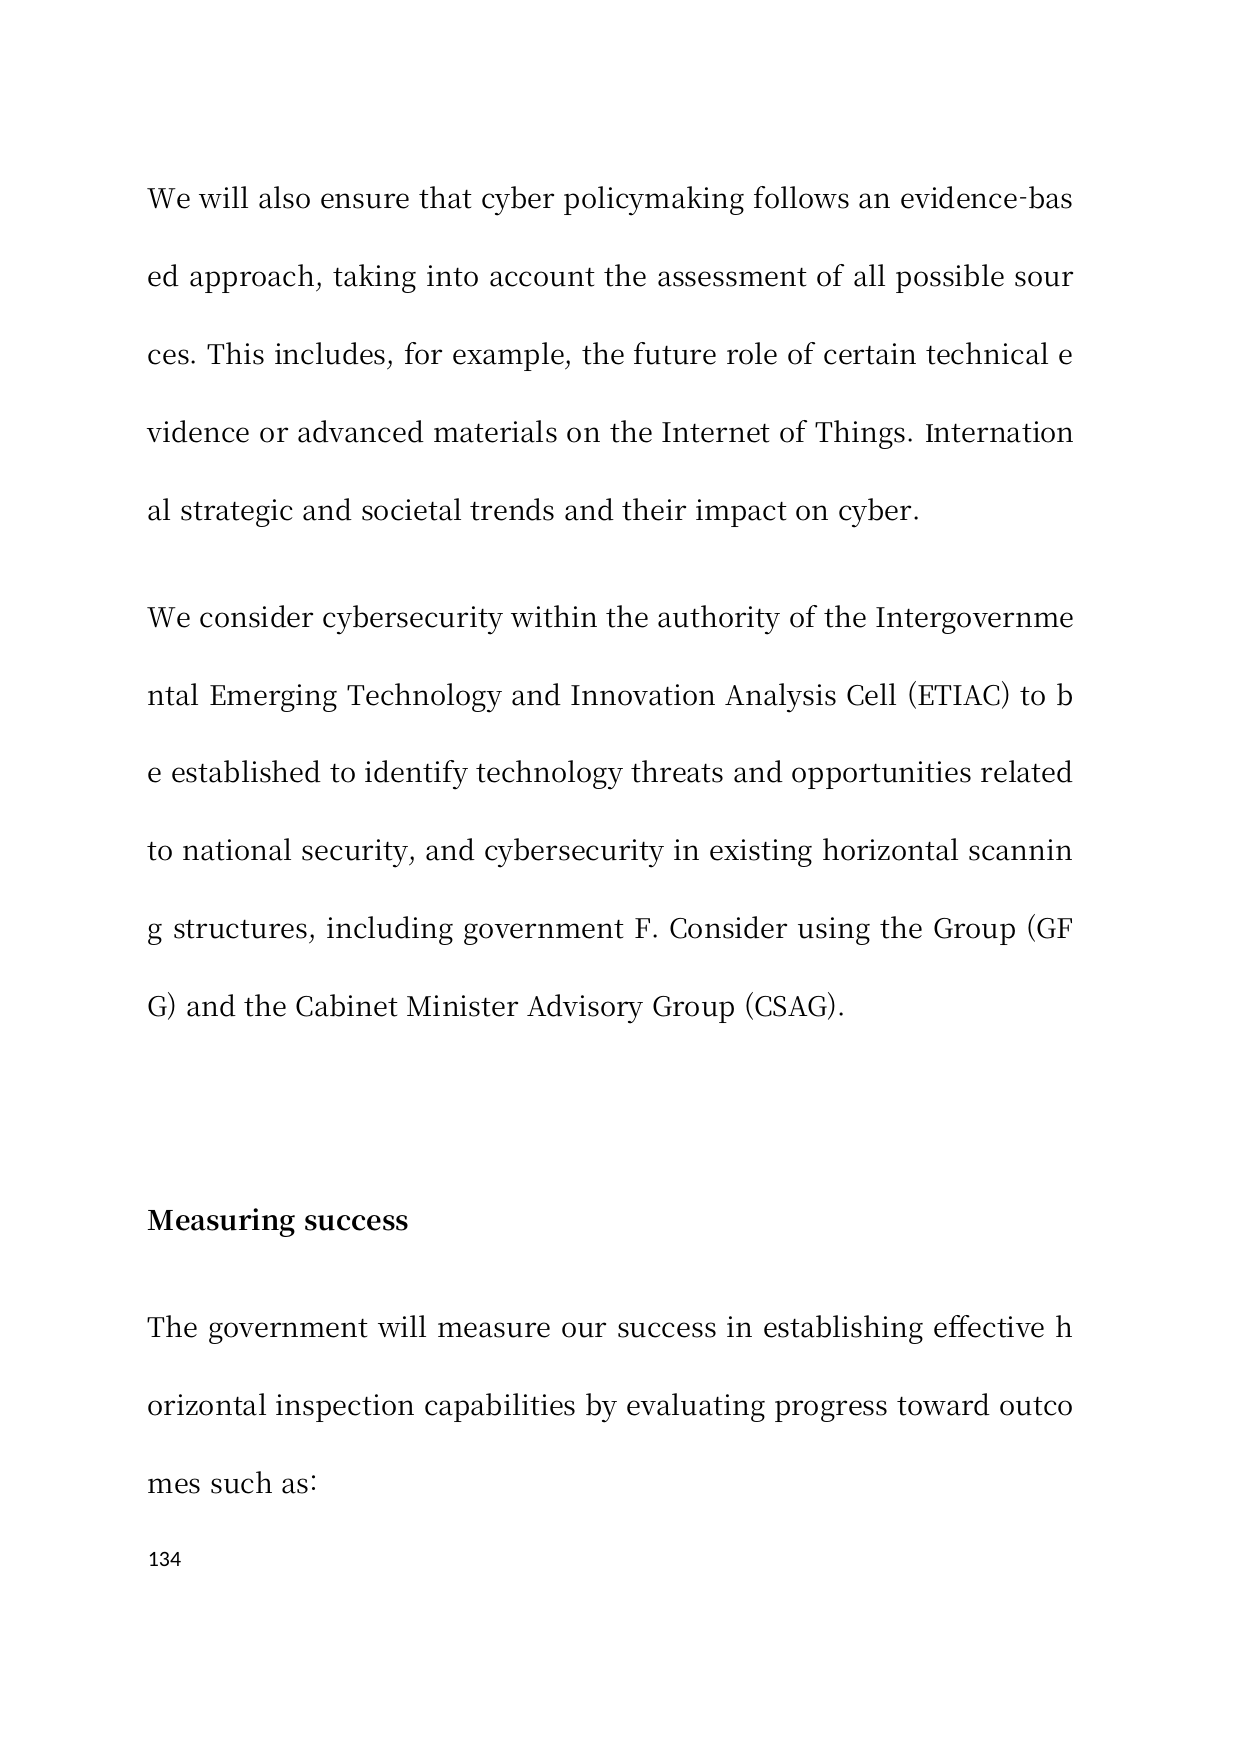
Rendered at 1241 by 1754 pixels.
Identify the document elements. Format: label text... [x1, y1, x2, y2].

text The government will measure our success in establishing effective horizontal inspection capabilities by evaluating progress toward outcomes such as: [148, 1307, 1075, 1502]
text We consider cybersecurity within the authority of the Intergovernmental Emerging Technology and Innovation Analysis Cell (ETIAC) to be established to identify technology threats and opportunities related to national security, and cybersecurity in existing horizontal scanning structures, including government F. Consider using the Group (GFG) and the Cabinet Minister Advisory Group (CSAG). [148, 596, 1075, 1024]
text We will also ensure that cyber policymaking follows an evidence-based approach, taking into account the assessment of all possible sources. This includes, for example, the future role of certain technical evidence or advanced materials on the Internet of Things. International strategic and societal trends and their impact on cyber. [148, 177, 1075, 528]
text Measuring success [148, 1200, 1075, 1239]
